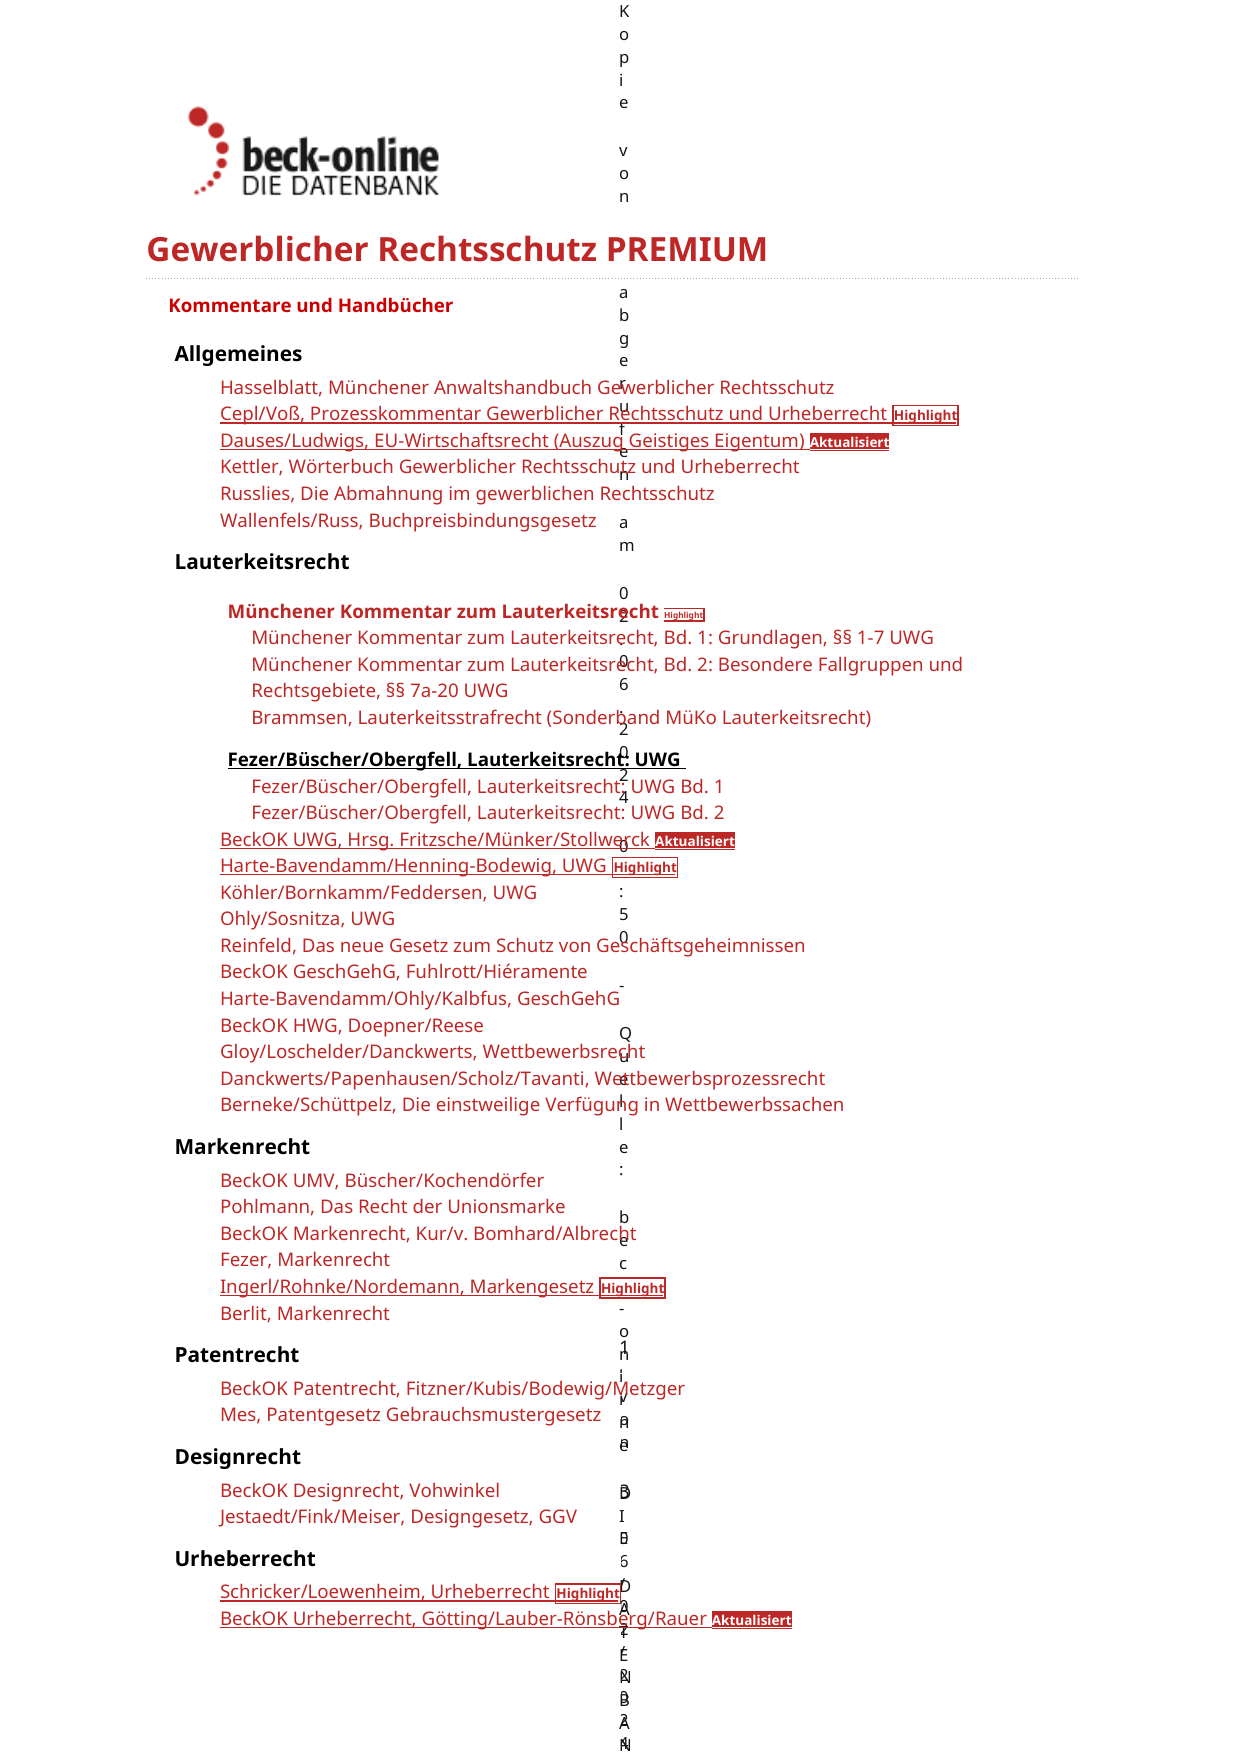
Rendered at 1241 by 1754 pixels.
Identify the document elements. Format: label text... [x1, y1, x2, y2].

text Urheberrecht [168, 1529, 1050, 1576]
text Danckwerts/​Papenhausen/​Scholz/​Tavanti, Wettbewerbsprozessrecht [199, 1064, 1052, 1091]
text Jestaedt/​Fink/​Meiser, Designgesetz, GGV [199, 1502, 1052, 1529]
text BeckOK UMV, Büscher/​Kochendörfer [220, 1166, 1052, 1192]
text Berneke/​Schüttpelz, Die einstweilige Verfügung in Wettbewerbssachen [199, 1091, 1052, 1117]
text Schricker/​Loewenheim, Urheberrecht Highlight [220, 1578, 1052, 1604]
text Pohlmann, Das Recht der Unionsmarke [199, 1192, 1052, 1219]
text BeckOK GeschGehG, Fuhlrott/​Hiéramente [199, 958, 1052, 984]
text Lauterkeitsrecht [168, 532, 1051, 580]
text Hasselblatt, Münchener Anwaltshandbuch Gewerblicher Rechtsschutz [220, 373, 1052, 400]
text Fezer/​Büscher/​Obergfell, Lauterkeitsrecht: UWG Bd. 1 [251, 772, 1052, 798]
text Gloy/​Loschelder/​Danckwerts, Wettbewerbsrecht [199, 1037, 1052, 1064]
text Fezer, Markenrecht [199, 1246, 1052, 1272]
text BeckOK Urheberrecht, Götting/​Lauber-Rönsberg/​Rauer Aktualisiert [199, 1604, 1052, 1631]
text BeckOK UWG, Hrsg. Fritzsche/​Münker/​Stollwerck Aktualisiert [199, 825, 1052, 852]
text Köhler/​Bornkamm/​Feddersen, UWG [199, 878, 1052, 905]
text Brammsen, Lauterkeitsstrafrecht (Sonderband MüKo Lauterkeitsrecht) [230, 703, 1052, 730]
title Gewerblicher Rechtsschutz PREMIUM [146, 219, 1078, 279]
text Russlies, Die Abmahnung im gewerblichen Rechtsschutz [199, 479, 1052, 506]
text Kommentare und Handbücher [168, 292, 1056, 318]
text Markenrecht [168, 1117, 1050, 1164]
text BeckOK Markenrecht, Kur/​v. Bomhard/​Albrecht [199, 1219, 1052, 1246]
text Fezer/Büscher/Obergfell, Lauterkeitsrecht: UWG [198, 745, 1052, 772]
text Münchener Kommentar zum Lauterkeitsrecht Highlight [227, 597, 1052, 623]
text BeckOK Designrecht, Vohwinkel [220, 1476, 1052, 1502]
text Fezer/​Büscher/​Obergfell, Lauterkeitsrecht: UWG Bd. 2 [230, 798, 1052, 825]
text Cepl/​Voß, Prozesskommentar Gewerblicher Rechtsschutz und Urheberrecht Highlight [199, 400, 1052, 426]
text Harte-Bavendamm/​Henning-Bodewig, UWG Highlight [199, 852, 1052, 878]
text Kettler, Wörterbuch Gewerblicher Rechtsschutz und Urheberrecht [199, 453, 1052, 479]
text Dauses/​Ludwigs, EU-Wirtschaftsrecht (Auszug Geistiges Eigentum) Aktualisiert [199, 426, 1052, 453]
text Wallenfels/​Russ, Buchpreisbindungsgesetz [199, 506, 1052, 532]
text Münchener Kommentar zum Lauterkeitsrecht, Bd. 1: Grundlagen, §§ 1-7 UWG [251, 623, 1052, 650]
text Reinfeld, Das neue Gesetz zum Schutz von Geschäftsgeheimnissen [199, 931, 1052, 958]
text Münchener Kommentar zum Lauterkeitsrecht, Bd. 2: Besondere Fallgruppen und Rechtsgebiete, §§ 7a-20 UWG [230, 650, 1052, 703]
text Ingerl/​Rohnke/​Nordemann, Markengesetz Highlight [199, 1272, 1052, 1299]
text Mes, Patentgesetz Gebrauchsmustergesetz [199, 1401, 1052, 1427]
text Berlit, Markenrecht [199, 1299, 1052, 1325]
text Patentrecht [168, 1325, 1050, 1373]
text Allgemeines [168, 324, 1050, 372]
text Designrecht [168, 1427, 1050, 1474]
text Harte-Bavendamm/​Ohly/​Kalbfus, GeschGehG [199, 984, 1052, 1011]
text Ohly/​Sosnitza, UWG [199, 905, 1052, 931]
text BeckOK HWG, Doepner/​Reese [199, 1011, 1052, 1037]
text BeckOK Patentrecht, Fitzner/​Kubis/​Bodewig/​Metzger [220, 1374, 1052, 1401]
